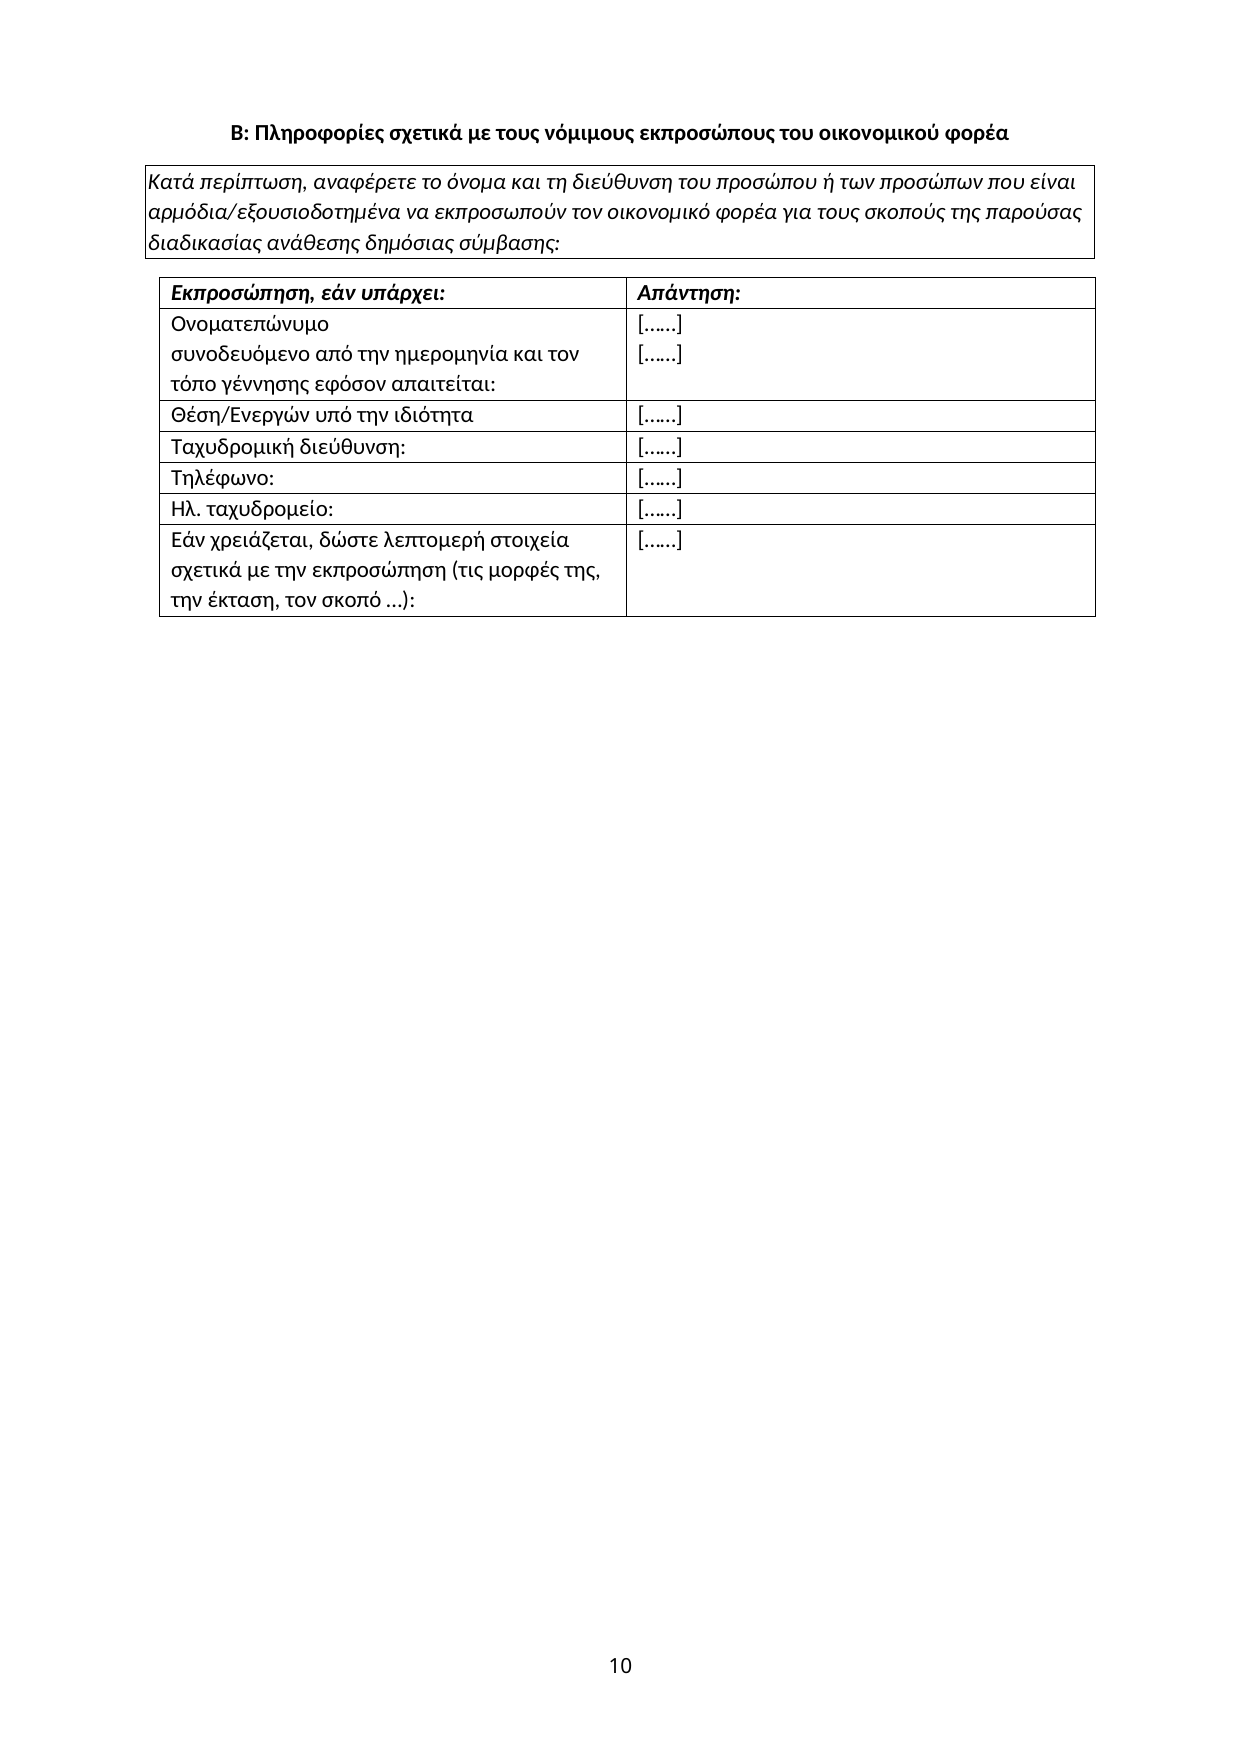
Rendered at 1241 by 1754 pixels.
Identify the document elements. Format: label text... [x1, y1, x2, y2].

table_cell Ταχυδρομική διεύθυνση: [160, 432, 626, 462]
table_cell [……] [627, 463, 1095, 493]
table_cell [……] [627, 525, 1095, 616]
text Κατά περίπτωση, αναφέρετε το όνομα και τη διεύθυνση του προσώπου ή των προσώπων που είναι αρμόδια/εξουσιοδοτημένα να εκπροσωπούν τον οικονομικό φορέα για τους σκοπούς της παρούσας διαδικασίας ανάθεσης δημόσιας σύμβασης: [146, 166, 1094, 258]
table_cell Ονοματεπώνυμο συνοδευόμενο από την ημερομηνία και τον τόπο γέννησης εφόσον απαιτείται: [160, 309, 626, 399]
table_cell Εάν χρειάζεται, δώστε λεπτομερή στοιχεία σχετικά με την εκπροσώπηση (τις μορφές της, την έκταση, τον σκοπό …): [160, 525, 626, 616]
table_cell Τηλέφωνο: [160, 463, 626, 493]
table_cell [……] [……] [627, 309, 1095, 399]
text Β: Πληροφορίες σχετικά με τους νόμιμους εκπροσώπους του οικονομικού φορέα [148, 118, 1092, 146]
table_cell Ηλ. ταχυδρομείο: [160, 494, 626, 524]
table_header Απάντηση: [627, 278, 1095, 308]
table_cell [……] [627, 432, 1095, 462]
table_cell Θέση/Ενεργών υπό την ιδιότητα [160, 401, 626, 431]
table_cell [……] [627, 494, 1095, 524]
table_header Εκπροσώπηση, εάν υπάρχει: [160, 278, 626, 308]
table_cell [……] [627, 401, 1095, 431]
